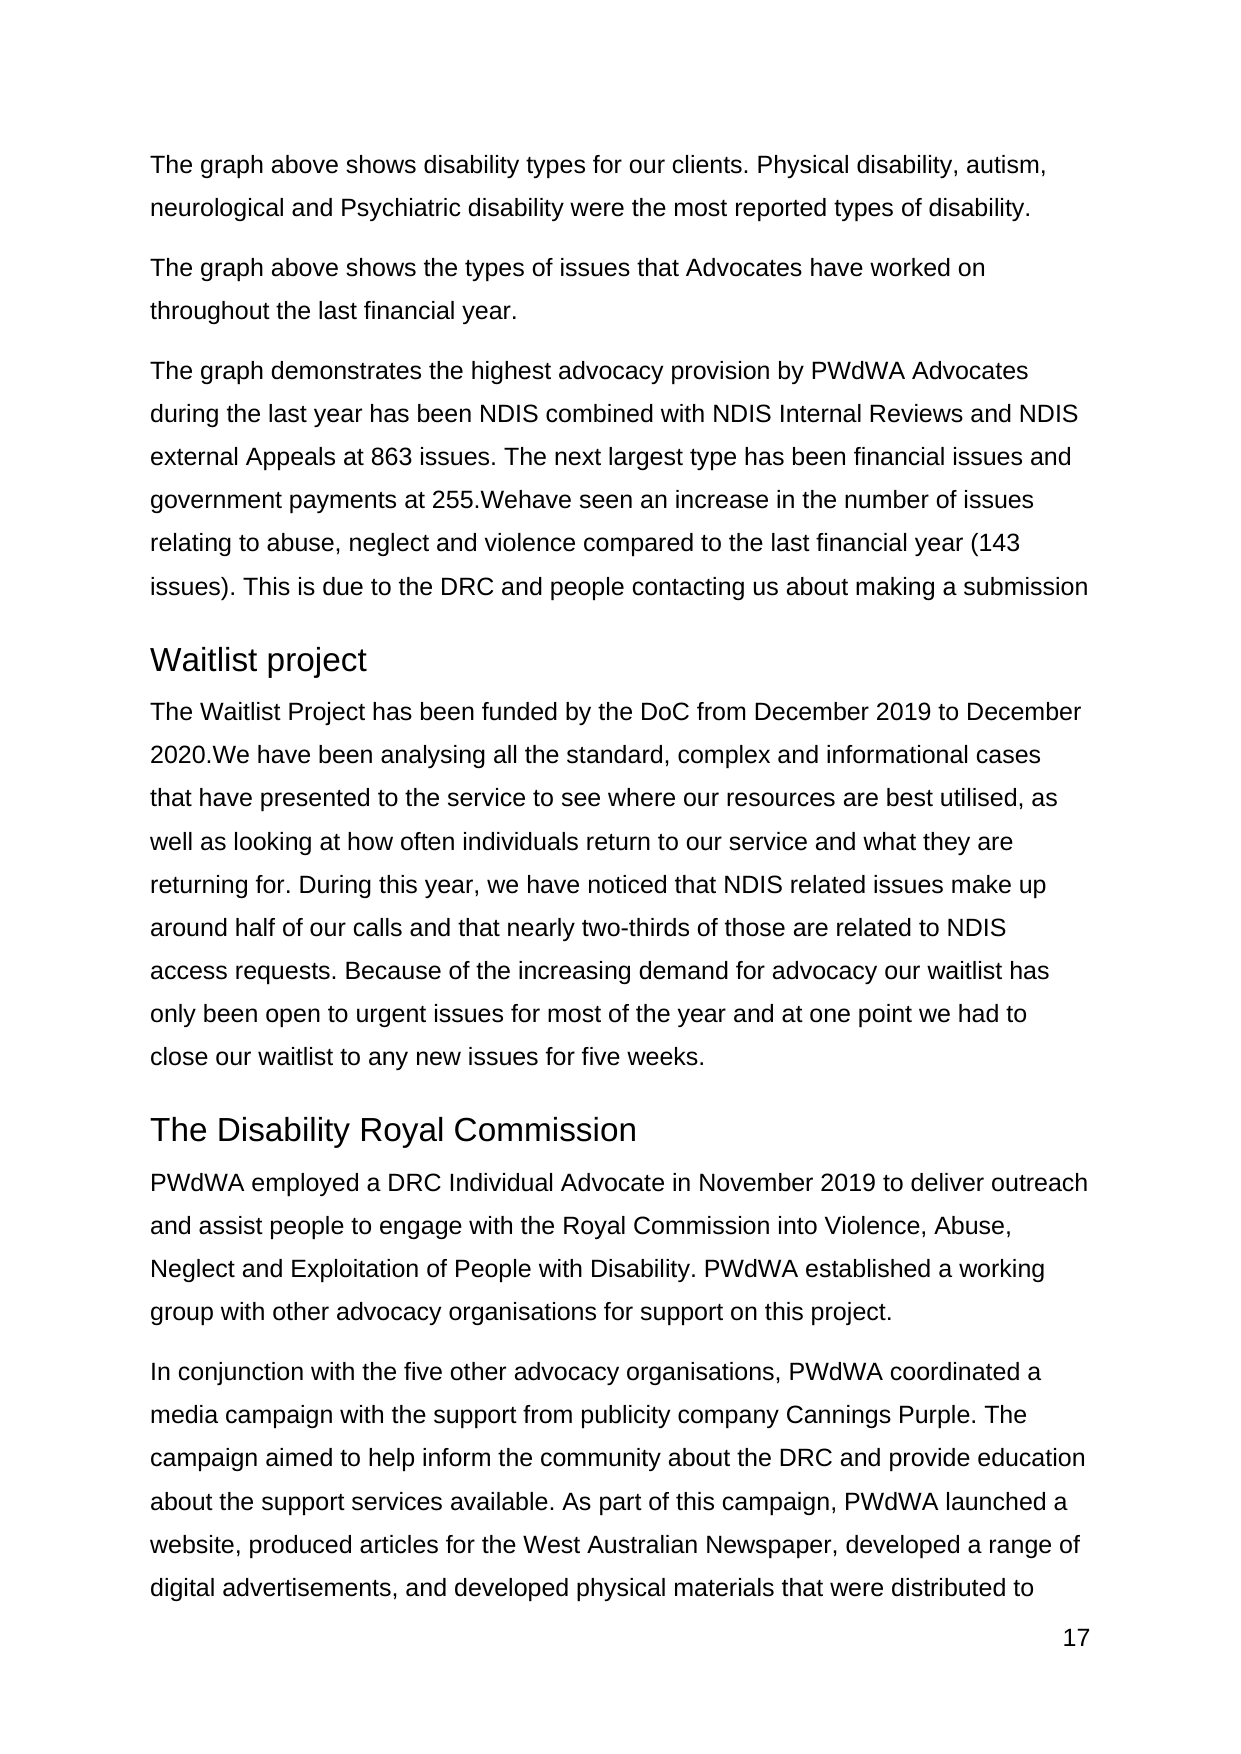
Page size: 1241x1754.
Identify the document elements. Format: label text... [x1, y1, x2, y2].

subtitle The Disability Royal Commission [150, 1110, 1090, 1149]
text The Waitlist Project has been funded by the DoC from December 2019 to December 2020.We have been analysing all the standard, complex and informational cases that have presented to the service to see where our resources are best utilised, as well as looking at how often individuals return to our service and what they are returning for. During this year, we have noticed that NDIS related issues make up around half of our calls and that nearly two-thirds of those are related to NDIS access requests. Because of the increasing demand for advocacy our waitlist has only been open to urgent issues for most of the year and at one point we had to close our waitlist to any new issues for five weeks. [150, 697, 1090, 1071]
text The graph above shows the types of issues that Advocates have worked on throughout the last financial year. [150, 253, 1090, 325]
text The graph demonstrates the highest advocacy provision by PWdWA Advocates during the last year has been NDIS combined with NDIS Internal Reviews and NDIS external Appeals at 863 issues. The next largest type has been financial issues and government payments at 255.Wehave seen an increase in the number of issues relating to abuse, neglect and violence compared to the last financial year (143 issues). This is due to the DRC and people contacting us about making a submission [150, 356, 1090, 600]
text The graph above shows disability types for our clients. Physical disability, autism, neurological and Psychiatric disability were the most reported types of disability. [150, 150, 1090, 222]
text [150, 1357, 1090, 1601]
text PWdWA employed a DRC Individual Advocate in November 2019 to deliver outreach and assist people to engage with the Royal Commission into Violence, Abuse, Neglect and Exploitation of People with Disability. PWdWA established a working group with other advocacy organisations for support on this project. [150, 1168, 1090, 1326]
subtitle Waitlist project [150, 639, 1090, 678]
